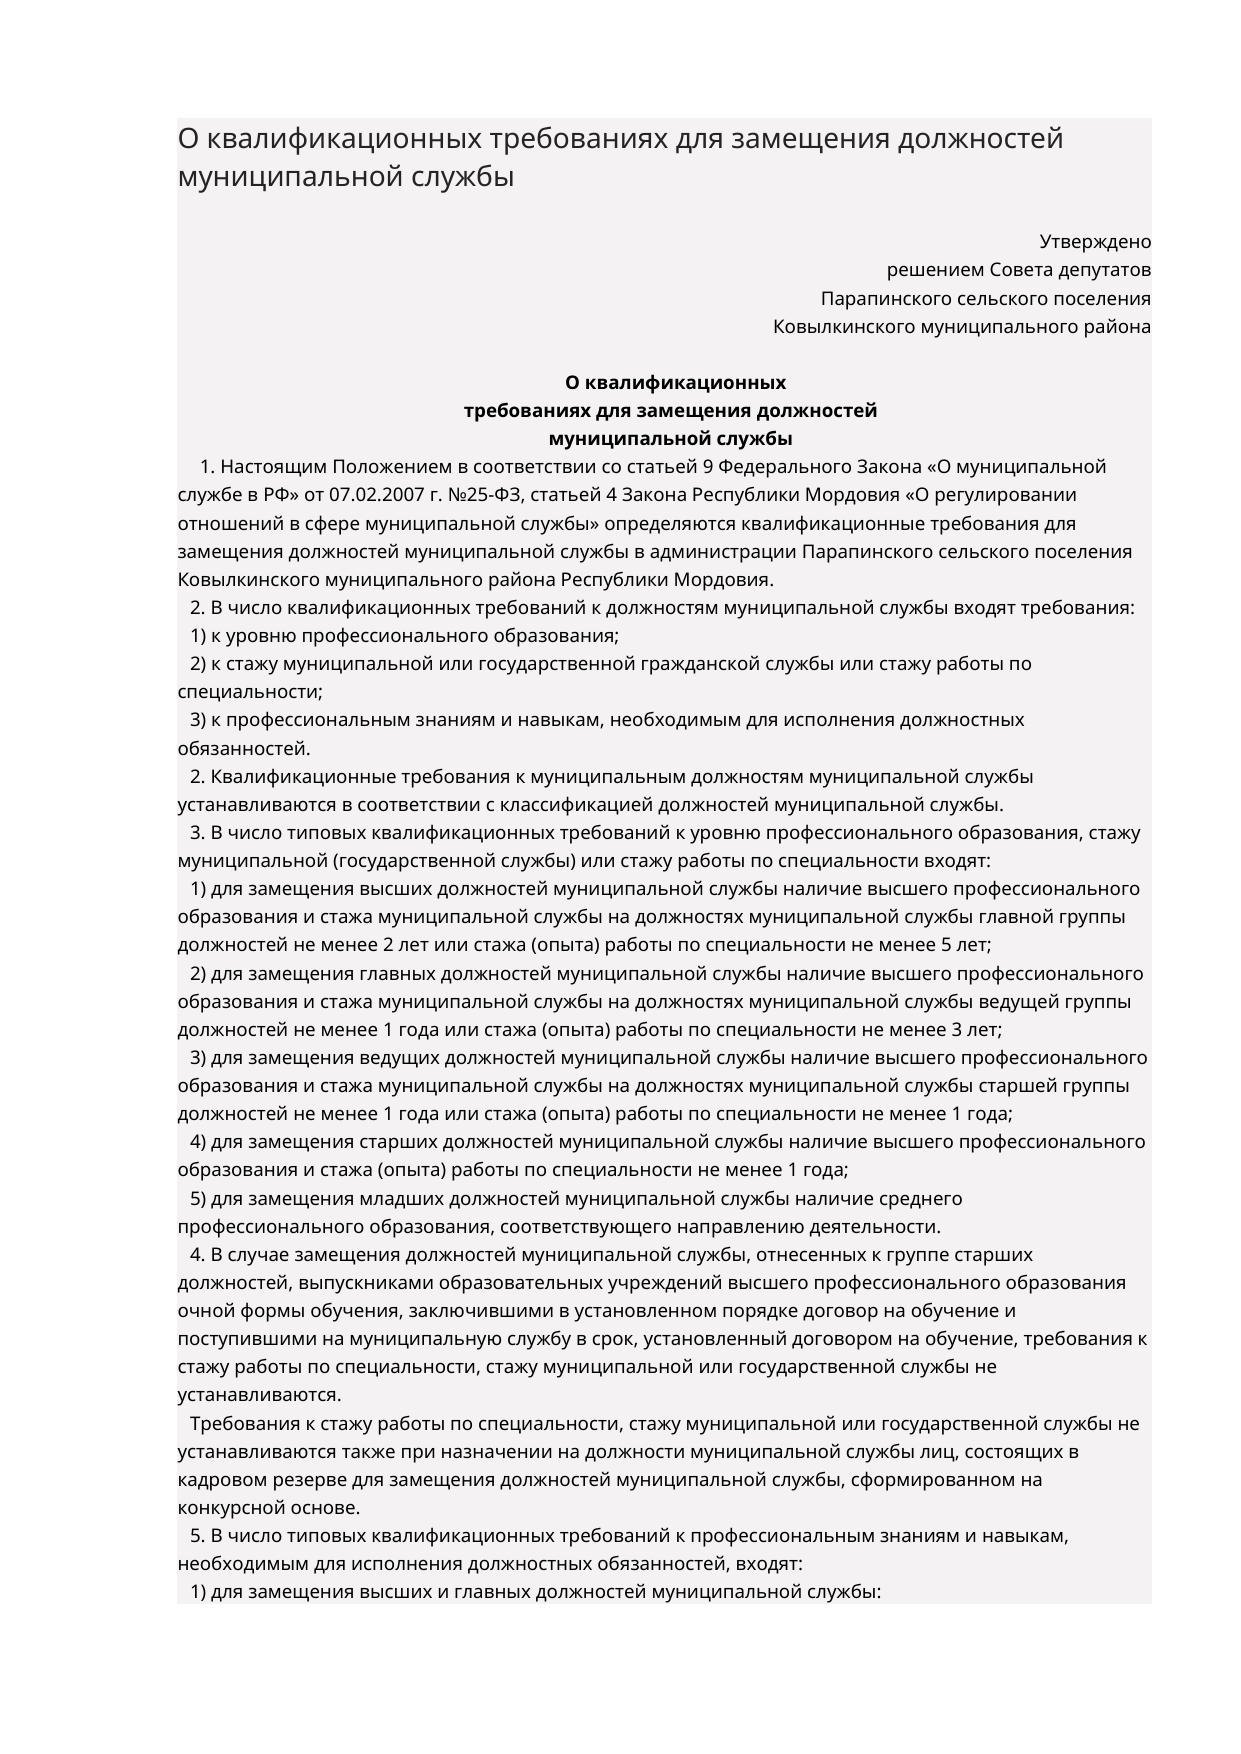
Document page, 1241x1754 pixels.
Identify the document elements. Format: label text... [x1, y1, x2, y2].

text 4) для замещения старших должностей муниципальной службы наличие высшего профессионального образования и стажа (опыта) работы по специальности не менее 1 года; [177, 1126, 1152, 1182]
text 5) для замещения младших должностей муниципальной службы наличие среднего профессионального образования, соответствующего направлению деятельности. [177, 1182, 1152, 1238]
text Утверждено [177, 226, 1152, 254]
text 2) для замещения главных должностей муниципальной службы наличие высшего профессионального образования и стажа муниципальной службы на должностях муниципальной службы ведущей группы должностей не менее 1 года или стажа (опыта) работы по специальности не менее 3 лет; [177, 957, 1152, 1042]
text решением Совета депутатов [177, 254, 1152, 282]
text Требования к стажу работы по специальности, стажу муниципальной или государственной службы не устанавливаются также при назначении на должности муниципальной службы лиц, состоящих в кадровом резерве для замещения должностей муниципальной службы, сформированном на конкурсной основе. [177, 1407, 1152, 1520]
text Парапинского сельского поселения [177, 282, 1152, 310]
text 2. В число квалификационных требований к должностям муниципальной службы входят требования: [177, 592, 1152, 620]
text 2. Квалификационные требования к муниципальным должностям муниципальной службы устанавливаются в соответствии с классификацией должностей муниципальной службы. [177, 760, 1152, 817]
text 1. Настоящим Положением в соответствии со статьей 9 Федерального Закона «О муниципальной службе в РФ» от 07.02.2007 г. №25-ФЗ, статьей 4 Закона Республики Мордовия «О регулировании отношений в сфере муниципальной службы» определяются квалификационные требования для замещения должностей муниципальной службы в администрации Парапинского сельского поселения Ковылкинского муниципального района Республики Мордовия. [177, 451, 1152, 592]
text 3) к профессиональным знаниям и навыкам, необходимым для исполнения должностных обязанностей. [177, 704, 1152, 760]
text О квалификационных [177, 367, 1152, 395]
text 1) к уровню профессионального образования; [177, 620, 1152, 648]
text О квалификационных требованиях для замещения должностей муниципальной службы [177, 118, 1152, 195]
text 2) к стажу муниципальной или государственной гражданской службы или стажу работы по специальности; [177, 648, 1152, 704]
text 1) для замещения высших и главных должностей муниципальной службы: [177, 1576, 1152, 1604]
text 3. В число типовых квалификационных требований к уровню профессионального образования, стажу муниципальной (государственной службы) или стажу работы по специальности входят: [177, 817, 1152, 873]
text 3) для замещения ведущих должностей муниципальной службы наличие высшего профессионального образования и стажа муниципальной службы на должностях муниципальной службы старшей группы должностей не менее 1 года или стажа (опыта) работы по специальности не менее 1 года; [177, 1042, 1152, 1126]
text муниципальной службы [177, 423, 1152, 451]
text требованиях для замещения должностей [177, 395, 1152, 423]
text 4. В случае замещения должностей муниципальной службы, отнесенных к группе старших должностей, выпускниками образовательных учреждений высшего профессионального образования очной формы обучения, заключившими в установленном порядке договор на обучение и поступившими на муниципальную службу в срок, установленный договором на обучение, требования к стажу работы по специальности, стажу муниципальной или государственной службы не устанавливаются. [177, 1238, 1152, 1407]
text Ковылкинского муниципального района [177, 310, 1152, 338]
text 5. В число типовых квалификационных требований к профессиональным знаниям и навыкам, необходимым для исполнения должностных обязанностей, входят: [177, 1520, 1152, 1576]
text 1) для замещения высших должностей муниципальной службы наличие высшего профессионального образования и стажа муниципальной службы на должностях муниципальной службы главной группы должностей не менее 2 лет или стажа (опыта) работы по специальности не менее 5 лет; [177, 873, 1152, 957]
